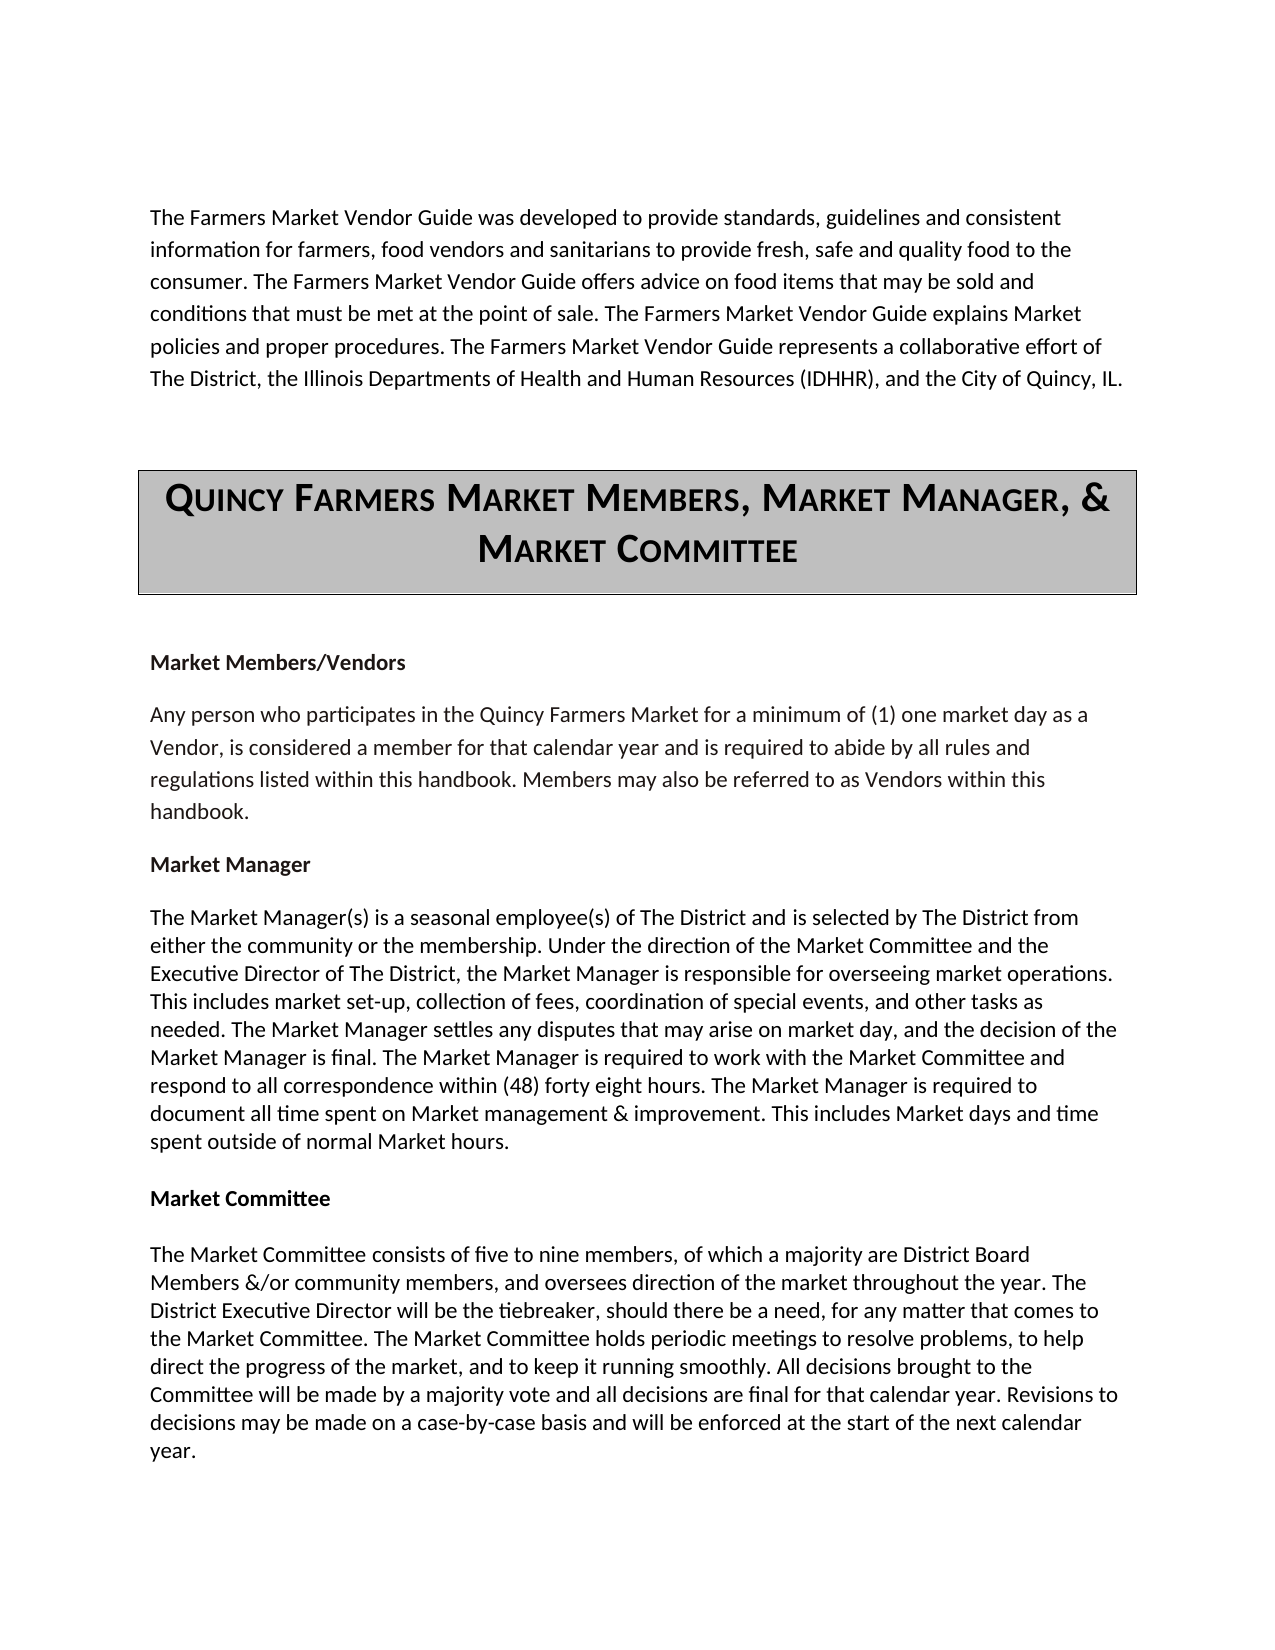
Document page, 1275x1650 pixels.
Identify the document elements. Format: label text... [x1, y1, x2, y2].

text The Market Committee consists of five to nine members, of which a majority are District Board Members &/or community members, and oversees direction of the market throughout the year. The District Executive Director will be the tiebreaker, should there be a need, for any matter that comes to the Market Committee. The Market Committee holds periodic meetings to resolve problems, to help direct the progress of the market, and to keep it running smoothly. All decisions brought to the Committee will be made by a majority vote and all decisions are final for that calendar year. Revisions to decisions may be made on a case-by-case basis and will be enforced at the start of the next calendar year. [150, 1240, 1125, 1464]
text Market Manager [150, 850, 1125, 878]
text The Farmers Market Vendor Guide was developed to provide standards, guidelines and consistent information for farmers, food vendors and sanitarians to provide fresh, safe and quality food to the consumer. The Farmers Market Vendor Guide offers advice on food items that may be sold and conditions that must be met at the point of sale. The Farmers Market Vendor Guide explains Market policies and proper procedures. The Farmers Market Vendor Guide represents a collaborative effort of The District, the Illinois Departments of Health and Human Resources (IDHHR), and the City of Quincy, IL. [150, 203, 1125, 392]
text Market Committee [150, 1184, 1125, 1212]
text Any person who participates in the Quincy Farmers Market for a minimum of (1) one market day as a Vendor, is considered a member for that calendar year and is required to abide by all rules and regulations listed within this handbook. Members may also be referred to as Vendors within this handbook. [150, 701, 1125, 825]
table_header Quincy Farmers Market Members, Market Manager, & Market Committee [139, 471, 1136, 593]
text The Market Manager(s) is a seasonal employee(s) of The District and is selected by The District from either the community or the membership. Under the direction of the Market Committee and the Executive Director of The District, the Market Manager is responsible for overseeing market operations. This includes market set-up, collection of fees, coordination of special events, and other tasks as needed. The Market Manager settles any disputes that may arise on market day, and the decision of the Market Manager is final. The Market Manager is required to work with the Market Committee and respond to all correspondence within (48) forty eight hours. The Market Manager is required to document all time spent on Market management & improvement. This includes Market days and time spent outside of normal Market hours. [150, 903, 1125, 1155]
text Market Members/Vendors [150, 648, 1125, 676]
